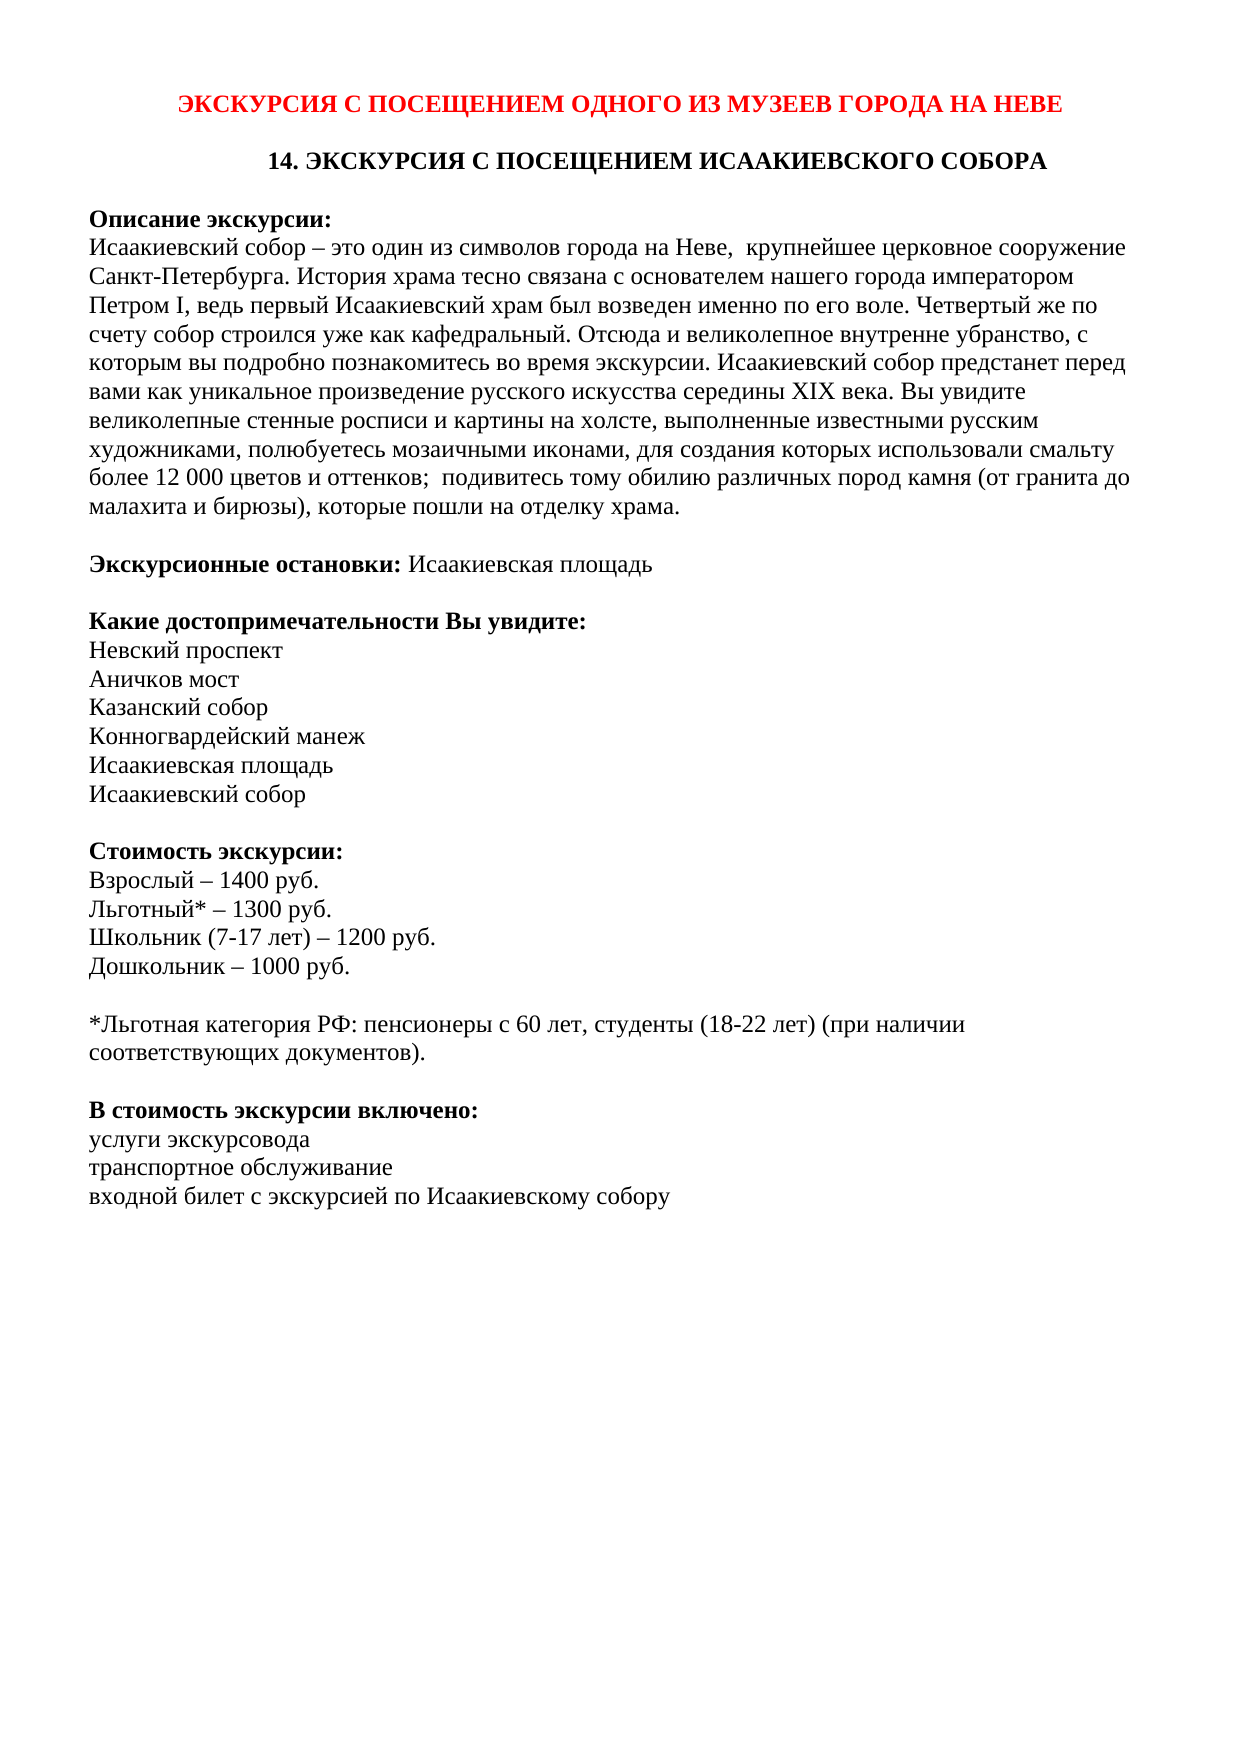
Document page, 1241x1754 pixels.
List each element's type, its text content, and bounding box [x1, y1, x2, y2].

list Невский проспект [89, 635, 1152, 664]
list Исаакиевская площадь [89, 750, 1152, 779]
list Дошкольник – 1000 руб. [89, 951, 1152, 980]
text Описание экскурсии: [89, 204, 1152, 232]
list Взрослый – 1400 руб. [89, 865, 1152, 894]
list Экскурсионные остановки: Исаакиевская площадь [89, 549, 1152, 577]
list Какие достопримечательности Вы увидите: [89, 606, 1152, 635]
list Казанский собор [89, 692, 1152, 721]
list транспортное обслуживание [89, 1152, 1152, 1181]
list входной билет с экскурсией по Исаакиевскому собору [89, 1181, 1152, 1210]
list Экскурсия с посещением Исаакиевского собора [164, 146, 1152, 175]
list Льготный* – 1300 руб. [89, 894, 1152, 922]
list услуги экскурсовода [89, 1124, 1152, 1152]
list Аничков мост [89, 664, 1152, 692]
list Школьник (7-17 лет) – 1200 руб. [89, 922, 1152, 951]
list *Льготная категория РФ: пенсионеры с 60 лет, студенты (18-22 лет) (при наличии соответствующих документов). [89, 1009, 1152, 1066]
list В стоимость экскурсии включено: [89, 1095, 1152, 1124]
text экскурсия с посещением одного из музеев города на неве [89, 89, 1152, 117]
list Исаакиевский собор – это один из символов города на Неве, крупнейшее церковное сооружение Санкт-Петербурга. История храма тесно связана с основателем нашего города императором Петром I, ведь первый Исаакиевский храм был возведен именно по его воле. Четвертый же по счету собор строился уже как кафедральный. Отсюда и великолепное внутренне убранство, с которым вы подробно познакомитесь во время экскурсии. Исаакиевский собор предстанет перед вами как уникальное произведение русского искусства середины XIX века. Вы увидите великолепные стенные росписи и картины на холсте, выполненные известными русским художниками, полюбуетесь мозаичными иконами, для создания которых использовали смальту более 12 000 цветов и оттенков; подивитесь тому обилию различных пород камня (от гранита до малахита и бирюзы), которые пошли на отделку храма. [89, 232, 1152, 520]
list Исаакиевский собор [89, 779, 1152, 807]
list Стоимость экскурсии: [89, 836, 1152, 865]
list Конногвардейский манеж [89, 721, 1152, 750]
